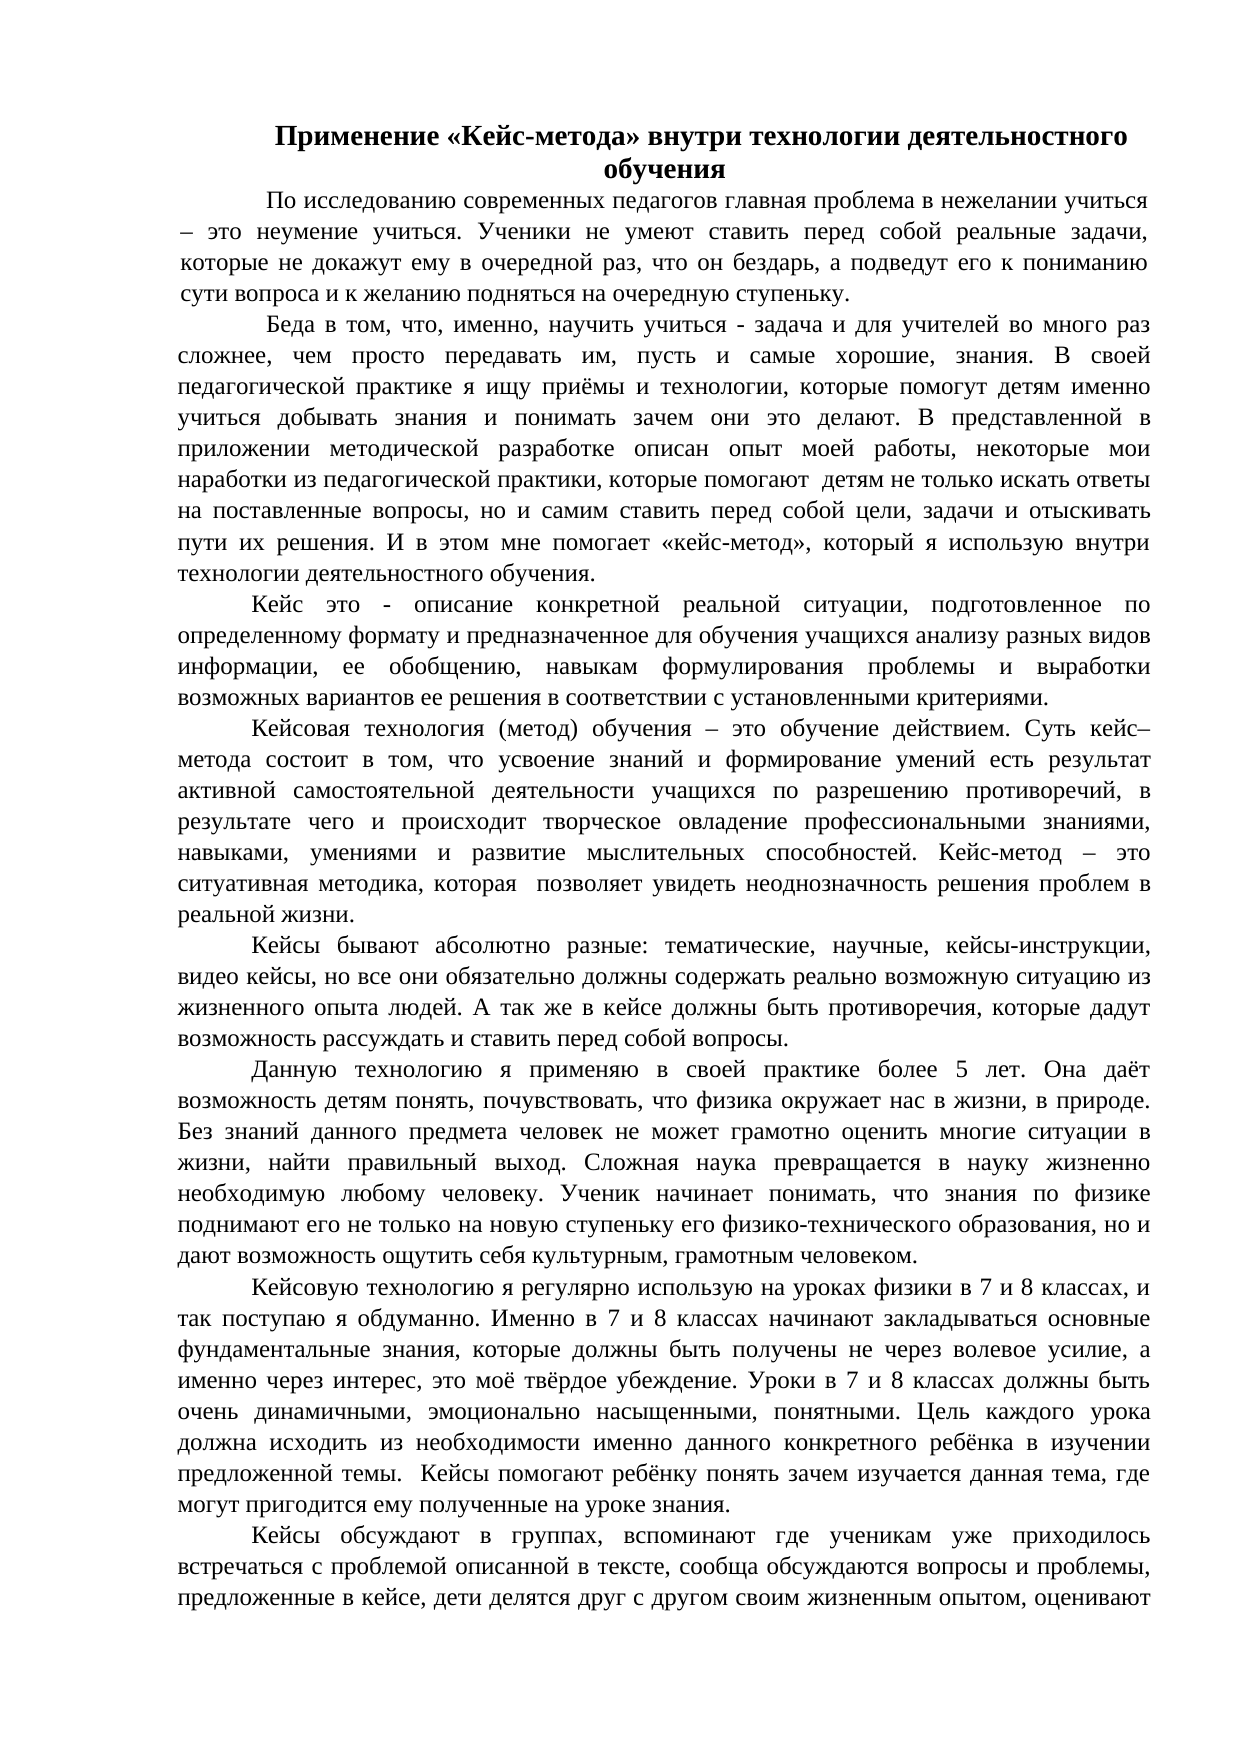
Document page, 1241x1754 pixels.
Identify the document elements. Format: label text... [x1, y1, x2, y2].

text Кейсовая технология (метод) обучения – это обучение действием. Суть кейс–метода состоит в том, что усвоение знаний и формирование умений есть результат активной самостоятельной деятельности учащихся по разрешению противоречий, в результате чего и происходит творческое овладение профессиональными знаниями, навыками, умениями и развитие мыслительных способностей. Кейс-метод – это ситуативная методика, которая позволяет увидеть неоднозначность решения проблем в реальной жизни. [177, 713, 1152, 928]
text Применение «Кейс-метода» внутри технологии деятельностного обучения [177, 118, 1152, 185]
text Кейс это - описание конкретной реальной ситуации, подготовленное по определенному формату и предназначенное для обучения учащихся анализу разных видов информации, ее обобщению, навыкам формулирования проблемы и выработки возможных вариантов ее решения в соответствии с установленными критериями. [177, 589, 1152, 711]
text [177, 1520, 1152, 1611]
text Кейсовую технологию я регулярно использую на уроках физики в 7 и 8 классах, и так поступаю я обдуманно. Именно в 7 и 8 классах начинают закладываться основные фундаментальные знания, которые должны быть получены не через волевое усилие, а именно через интерес, это моё твёрдое убеждение. Уроки в 7 и 8 классах должны быть очень динамичными, эмоционально насыщенными, понятными. Цель каждого урока должна исходить из необходимости именно данного конкретного ребёнка в изучении предложенной темы. Кейсы помогают ребёнку понять зачем изучается данная тема, где могут пригодится ему полученные на уроке знания. [177, 1272, 1152, 1518]
text Данную технологию я применяю в своей практике более 5 лет. Она даёт возможность детям понять, почувствовать, что физика окружает нас в жизни, в природе. Без знаний данного предмета человек не может грамотно оценить многие ситуации в жизни, найти правильный выход. Сложная наука превращается в науку жизненно необходимую любому человеку. Ученик начинает понимать, что знания по физике поднимают его не только на новую ступеньку его физико-технического образования, но и дают возможность ощутить себя культурным, грамотным человеком. [177, 1054, 1152, 1269]
text По исследованию современных педагогов главная проблема в нежелании учиться – это неумение учиться. Ученики не умеют ставить перед собой реальные задачи, которые не докажут ему в очередной раз, что он бездарь, а подведут его к пониманию сути вопроса и к желанию подняться на очередную ступеньку. [180, 185, 1149, 307]
text Беда в том, что, именно, научить учиться - задача и для учителей во много раз сложнее, чем просто передавать им, пусть и самые хорошие, знания. В своей педагогической практике я ищу приёмы и технологии, которые помогут детям именно учиться добывать знания и понимать зачем они это делают. В представленной в приложении методической разработке описан опыт моей работы, некоторые мои наработки из педагогической практики, которые помогают детям не только искать ответы на поставленные вопросы, но и самим ставить перед собой цели, задачи и отыскивать пути их решения. И в этом мне помогает «кейс-метод», который я использую внутри технологии деятельностного обучения. [177, 309, 1152, 586]
text Кейсы бывают абсолютно разные: тематические, научные, кейсы-инструкции, видео кейсы, но все они обязательно должны содержать реально возможную ситуацию из жизненного опыта людей. А так же в кейсе должны быть противоречия, которые дадут возможность рассуждать и ставить перед собой вопросы. [177, 930, 1152, 1052]
